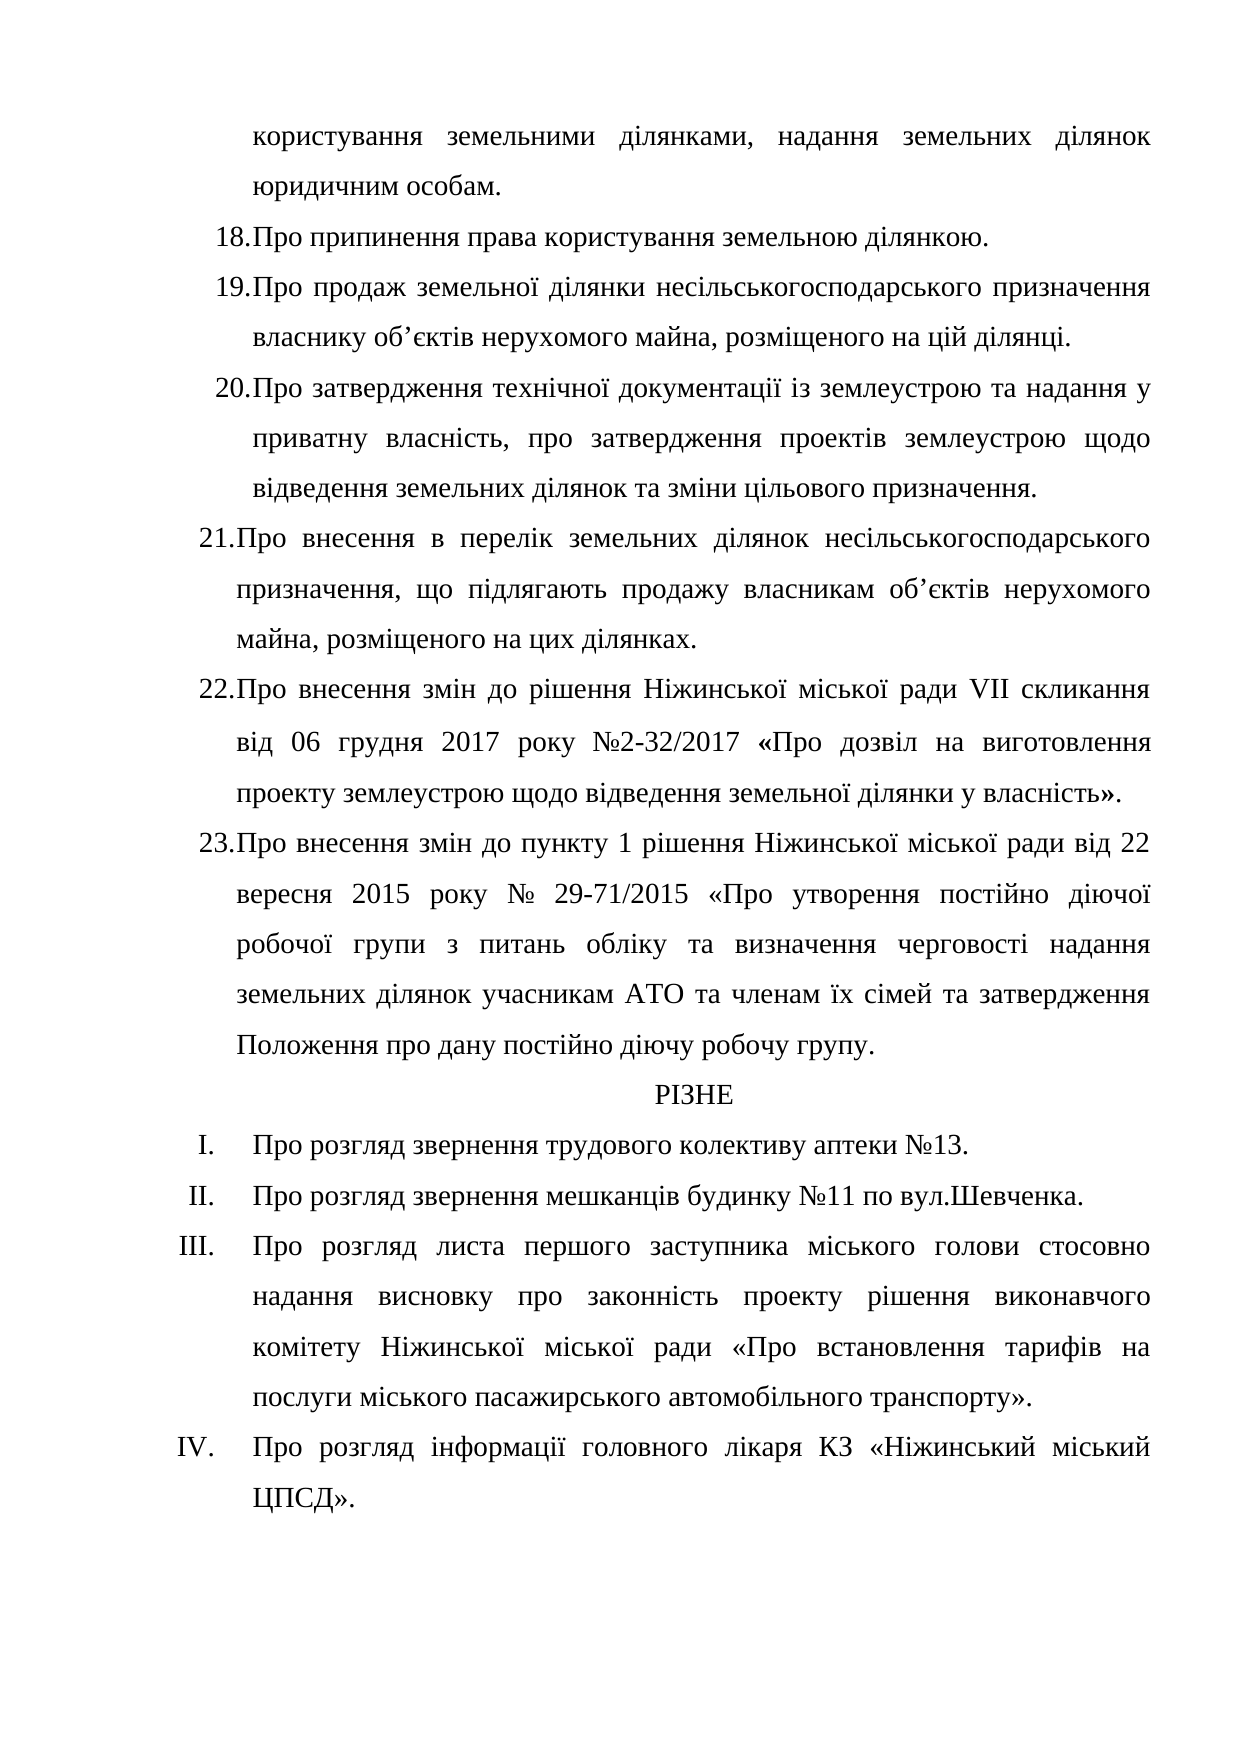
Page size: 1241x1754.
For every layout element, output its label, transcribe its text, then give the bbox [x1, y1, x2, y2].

list Про розгляд звернення трудового колективу аптеки №13. [215, 1127, 1152, 1161]
list Про розгляд звернення мешканців будинку №11 по вул.Шевченка. [215, 1178, 1152, 1211]
list Про внесення змін до пункту 1 рішення Ніжинської міської ради від 22 вересня 2015 року № 29-71/2015 «Про утворення постійно діючої робочої групи з питань обліку та визначення черговості надання земельних ділянок учасникам АТО та членам їх сімей та затвердження Положення про дану постійно діючу робочу групу. [199, 826, 1152, 1060]
list Про внесення змін до рішення Ніжинської міської ради VII скликання від 06 грудня 2017 року №2-32/2017 «Про дозвіл на виготовлення проекту землеустрою щодо відведення земельної ділянки у власність». [199, 672, 1152, 809]
list Про припинення права користування земельною ділянкою. [215, 219, 1152, 252]
list Про розгляд інформації головного лікаря КЗ «Ніжинський міський ЦПСД». [215, 1429, 1152, 1513]
list Про затвердження технічної документації із землеустрою та надання у приватну власність, про затвердження проектів землеустрою щодо відведення земельних ділянок та зміни цільового призначення. [215, 370, 1152, 504]
list Про продаж земельної ділянки несільськогосподарського призначення власнику об’єктів нерухомого майна, розміщеного на цій ділянці. [215, 269, 1152, 353]
list Про розгляд листа першого заступника міського голови стосовно надання висновку про законність проекту рішення виконавчого комітету Ніжинської міської ради «Про встановлення тарифів на послуги міського пасажирського автомобільного транспорту». [215, 1228, 1152, 1413]
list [215, 118, 1152, 202]
list Про внесення в перелік земельних ділянок несільськогосподарського призначення, що підлягають продажу власникам об’єктів нерухомого майна, розміщеного на цих ділянках. [199, 521, 1152, 655]
list РІЗНЕ [236, 1077, 1152, 1111]
